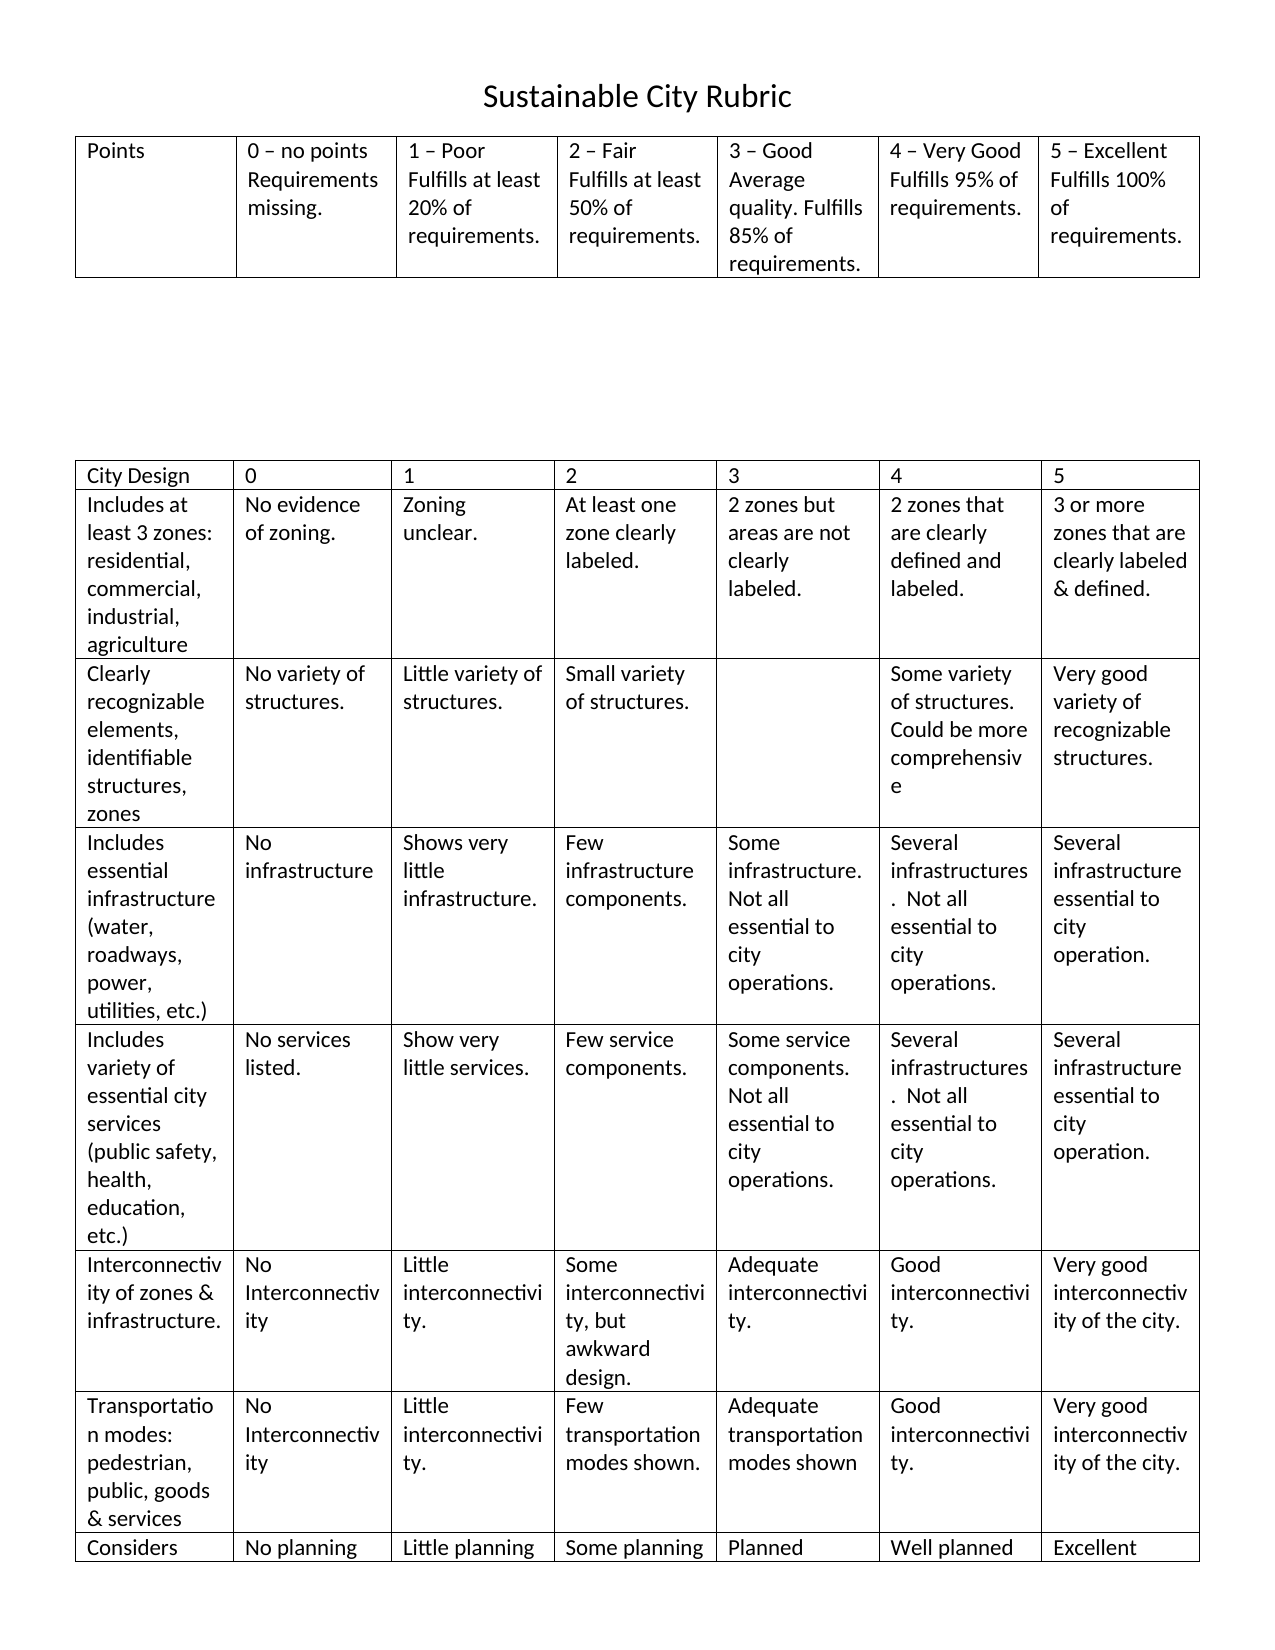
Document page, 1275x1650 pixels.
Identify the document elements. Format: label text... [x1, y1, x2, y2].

table_cell Some infrastructure. Not all essential to city operations. [717, 828, 879, 1024]
table_cell Several infrastructure essential to city operation. [1042, 1025, 1199, 1249]
table_header 0 [234, 461, 391, 489]
table_cell No evidence of zoning. [234, 490, 391, 658]
table_cell No infrastructure [234, 828, 391, 1024]
table_cell [717, 659, 879, 827]
table_cell 2 zones that are clearly defined and labeled. [880, 490, 1041, 658]
table_header City Design [76, 461, 233, 489]
table_cell Several infrastructures. Not all essential to city operations. [880, 1025, 1041, 1249]
table_cell Some variety of structures. Could be more comprehensive [880, 659, 1041, 827]
table_cell Zoning unclear. [392, 490, 554, 658]
table_cell Little interconnectivity. [392, 1251, 554, 1391]
table_header 4 [880, 461, 1041, 489]
table_header 2 – Fair Fulfills at least 50% of requirements. [558, 137, 717, 277]
table_cell Few service components. [555, 1025, 716, 1249]
table_cell At least one zone clearly labeled. [555, 490, 716, 658]
table_header 1 [392, 461, 554, 489]
table_header 3 – Good Average quality. Fulfills 85% of requirements. [718, 137, 878, 277]
table_header 4 – Very Good Fulfills 95% of requirements. [879, 137, 1038, 277]
table_cell Small variety of structures. [555, 659, 716, 827]
table_header Points [76, 137, 236, 277]
table_cell 2 zones but areas are not clearly labeled. [717, 490, 879, 658]
table_header 0 – no points Requirements missing. [237, 137, 396, 277]
table_cell Shows very little infrastructure. [392, 828, 554, 1024]
table_cell Adequate interconnectivity. [717, 1251, 879, 1391]
table_cell Some interconnectivity, but awkward design. [555, 1251, 716, 1391]
table_cell Good interconnectivity. [880, 1392, 1041, 1532]
table_cell Few infrastructure components. [555, 828, 716, 1024]
table_cell 3 or more zones that are clearly labeled & defined. [1042, 490, 1199, 658]
table_cell Adequate transportation modes shown [717, 1392, 879, 1532]
table_cell Several infrastructure essential to city operation. [1042, 828, 1199, 1024]
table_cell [555, 1533, 716, 1561]
table_cell Show very little services. [392, 1025, 554, 1249]
table_cell Includes essential infrastructure (water, roadways, power, utilities, etc.) [76, 828, 233, 1024]
table_cell No variety of structures. [234, 659, 391, 827]
table_cell Very good interconnectivity of the city. [1042, 1392, 1199, 1532]
table_cell Some service components. Not all essential to city operations. [717, 1025, 879, 1249]
table_header 5 – Excellent Fulfills 100% of requirements. [1039, 137, 1199, 277]
table_cell No services listed. [234, 1025, 391, 1249]
table_cell No Interconnectivity [234, 1392, 391, 1532]
table_cell Transportation modes: pedestrian, public, goods & services [76, 1392, 233, 1532]
table_cell No planning [234, 1533, 391, 1561]
table_cell Several infrastructures. Not all essential to city operations. [880, 828, 1041, 1024]
text Sustainable City Rubric [75, 75, 1200, 116]
table_cell Very good interconnectivity of the city. [1042, 1251, 1199, 1391]
table_header 3 [717, 461, 879, 489]
table_header 5 [1042, 461, 1199, 489]
table_header 1 – Poor Fulfills at least 20% of requirements. [397, 137, 557, 277]
table_cell Very good variety of recognizable structures. [1042, 659, 1199, 827]
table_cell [392, 1533, 554, 1561]
table_cell Interconnectivity of zones & infrastructure. [76, 1251, 233, 1391]
table_cell Includes variety of essential city services (public safety, health, education, etc.) [76, 1025, 233, 1249]
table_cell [717, 1533, 879, 1561]
table_cell Little interconnectivity. [392, 1392, 554, 1532]
table_cell No Interconnectivity [234, 1251, 391, 1391]
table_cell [76, 1533, 233, 1561]
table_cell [1042, 1533, 1199, 1561]
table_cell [880, 1533, 1041, 1561]
table_cell Few transportation modes shown. [555, 1392, 716, 1532]
table_cell Good interconnectivity. [880, 1251, 1041, 1391]
table_header 2 [555, 461, 716, 489]
table_cell Clearly recognizable elements, identifiable structures, zones [76, 659, 233, 827]
table_cell Includes at least 3 zones: residential, commercial, industrial, agriculture [76, 490, 233, 658]
table_cell Little variety of structures. [392, 659, 554, 827]
